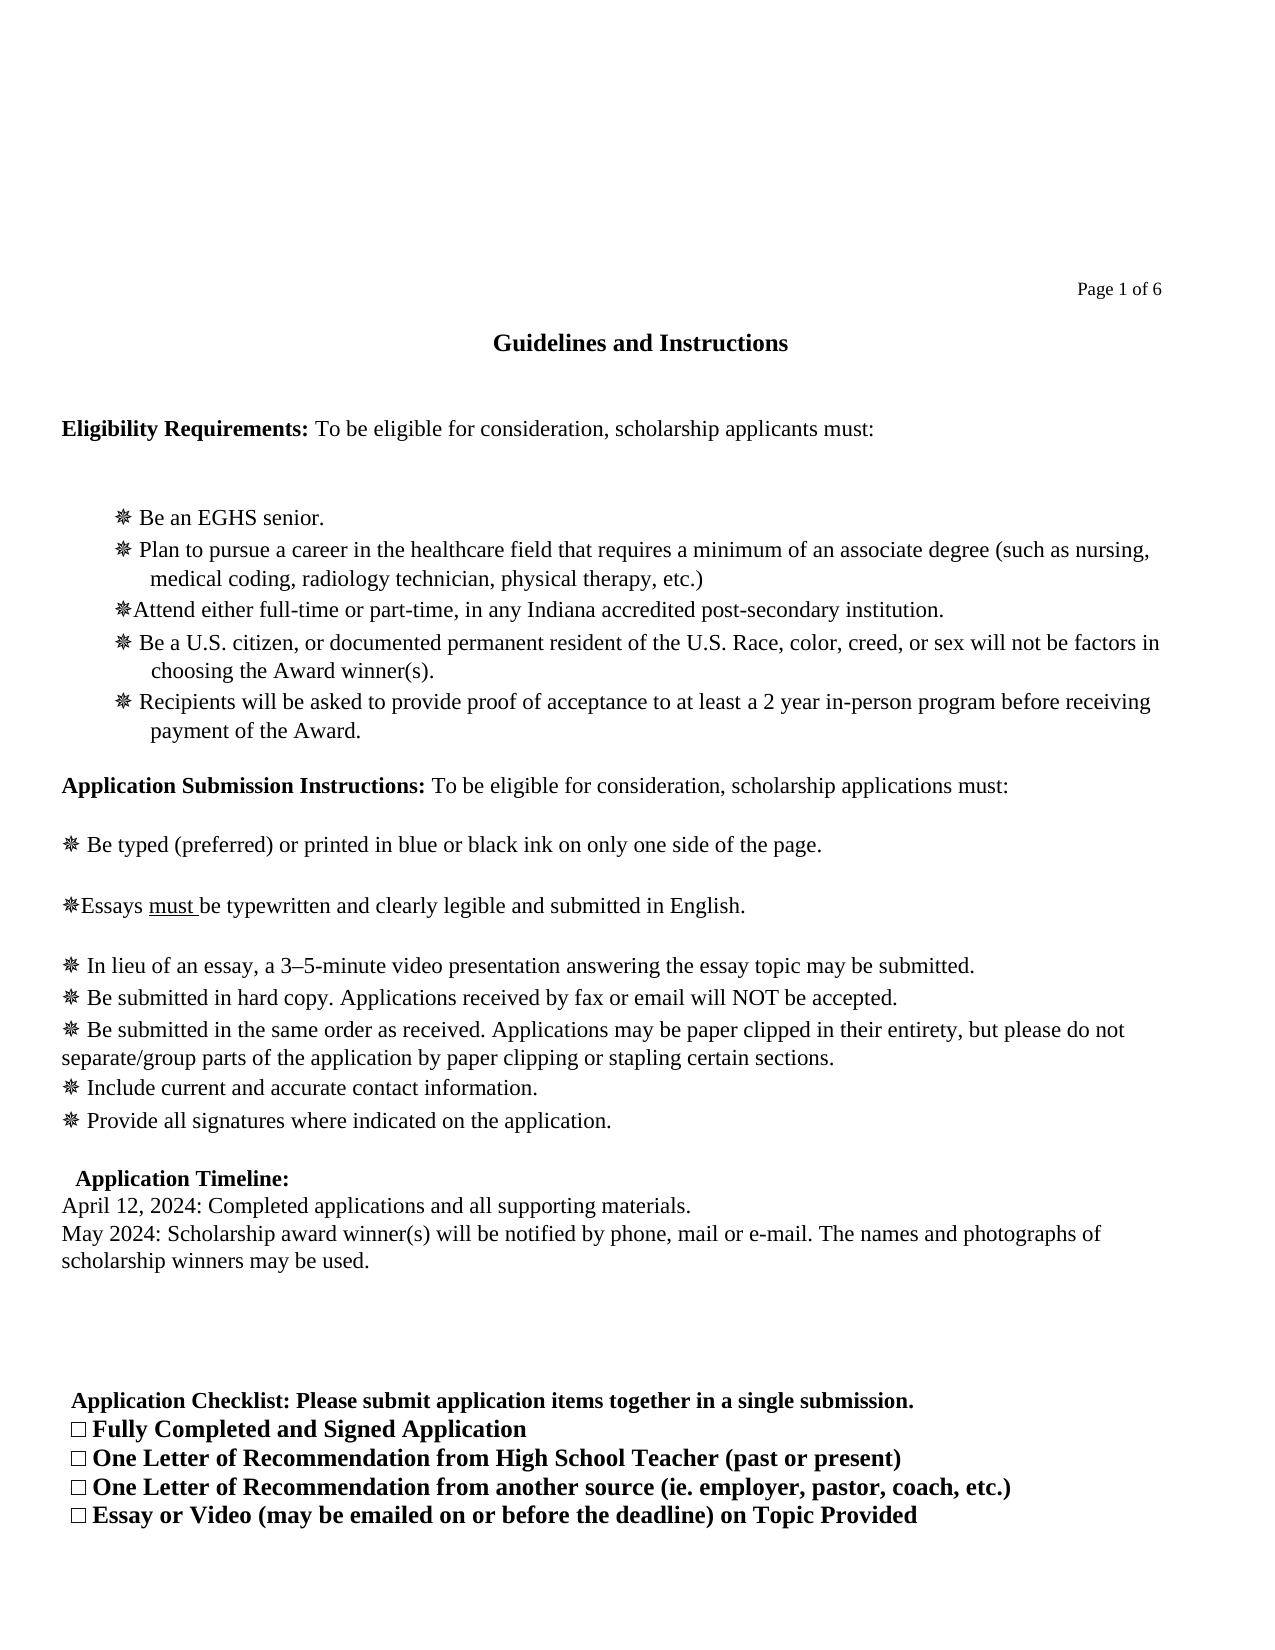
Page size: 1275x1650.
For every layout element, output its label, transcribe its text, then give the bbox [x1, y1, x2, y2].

text Eligibility Requirements: To be eligible for consideration, scholarship applicants must: [61, 415, 961, 442]
text ✵ Be a U.S. citizen, or documented permanent resident of the U.S. Race, color, creed, or sex will not be factors in choosing the Award winner(s). [114, 625, 1202, 683]
text May 2024: Scholarship award winner(s) will be notified by phone, mail or e-mail. The names and photographs of scholarship winners may be used. [61, 1220, 1178, 1273]
text □ One Letter of Recommendation from High School Teacher (past or present) [71, 1443, 1207, 1472]
text ✵ Provide all signatures where indicated on the application. [61, 1104, 1207, 1135]
text Page 1 of 6 [61, 278, 1162, 299]
text ✵ Plan to pursue a career in the healthcare field that requires a minimum of an associate degree (such as nursing, medical coding, radiology technician, physical therapy, etc.) [114, 533, 1203, 591]
text Application Submission Instructions: To be eligible for consideration, scholarship applications must: [61, 772, 1149, 799]
text ✵ Include current and accurate contact information. [61, 1071, 1207, 1103]
text April 12, 2024: Completed applications and all supporting materials. [61, 1192, 1207, 1219]
text □ Essay or Video (may be emailed on or before the deadline) on Topic Provided [71, 1501, 1086, 1529]
text ✵ Be submitted in the same order as received. Applications may be paper clipped in their entirety, but please do not separate/group parts of the application by paper clipping or stapling certain sections. [61, 1013, 1201, 1071]
text ✵ Recipients will be asked to provide proof of acceptance to at least a 2 year in-person program before receiving payment of the Award. [114, 685, 1203, 743]
text ✵ In lieu of an essay, a 3–5-minute video presentation answering the essay topic may be submitted. [61, 949, 1149, 980]
text ✵ Be typed (preferred) or printed in blue or black ink on only one side of the page. [61, 828, 1149, 859]
text ✵Essays must be typewritten and clearly legible and submitted in English. [61, 888, 1149, 920]
text ✵ Be submitted in hard copy. Applications received by fax or email will NOT be accepted. [61, 981, 1201, 1012]
text ✵Attend either full-time or part-time, in any Indiana accredited post-secondary institution. [114, 593, 1203, 624]
text Application Timeline: [75, 1165, 1207, 1191]
text Application Checklist: Please submit application items together in a single submission. □ Fully Completed and Signed Application [71, 1387, 925, 1443]
text □ One Letter of Recommendation from another source (ie. employer, pastor, coach, etc.) [71, 1472, 1086, 1501]
text ✵ Be an EGHS senior. [114, 501, 961, 532]
text Guidelines and Instructions [61, 328, 788, 357]
